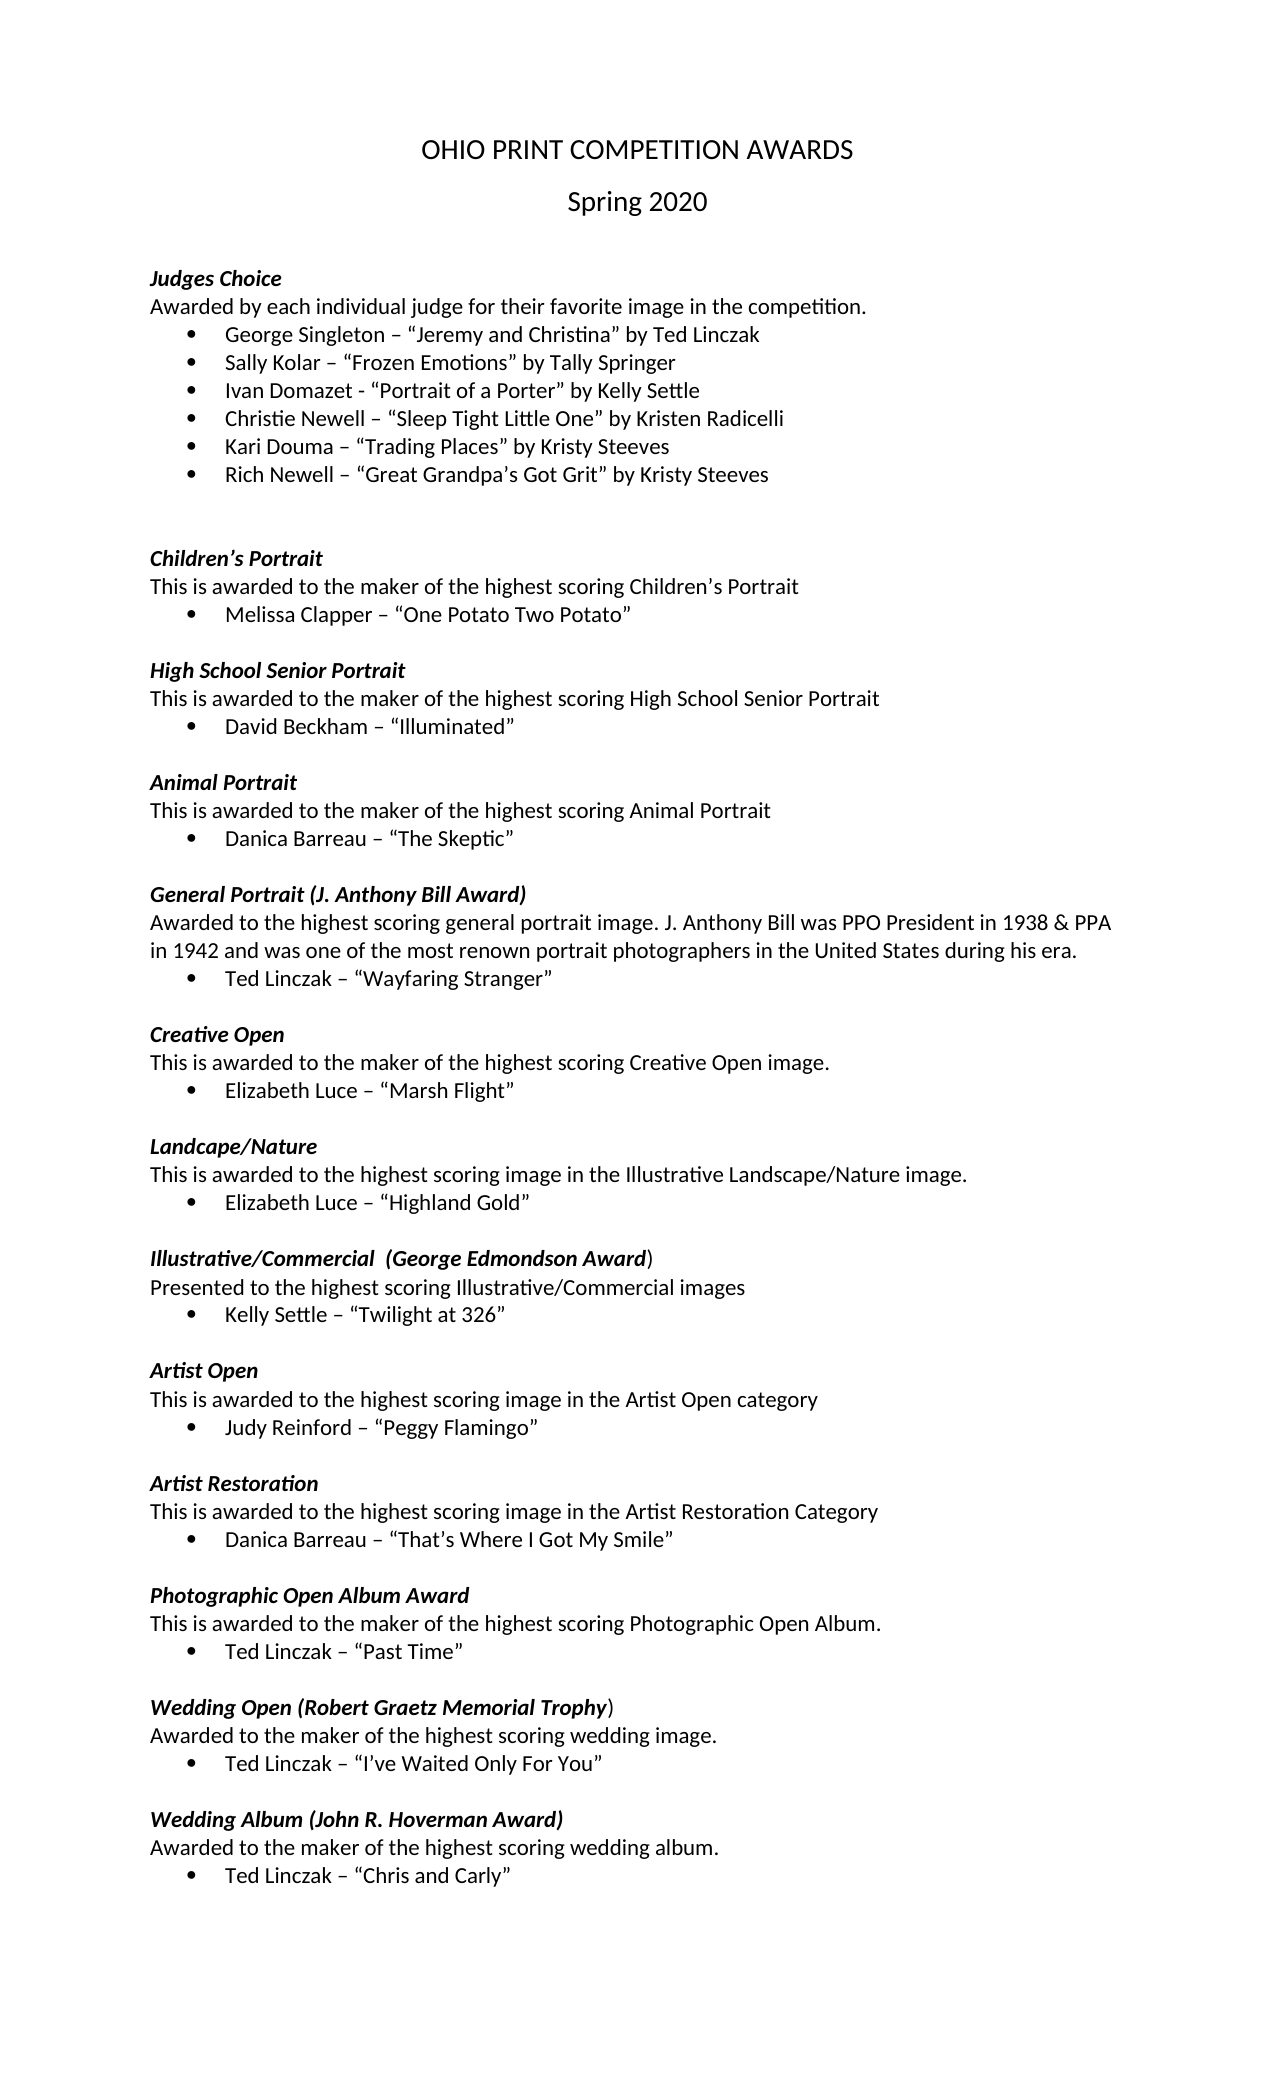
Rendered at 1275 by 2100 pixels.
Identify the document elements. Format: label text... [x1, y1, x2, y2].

text Wedding Open (Robert Graetz Memorial Trophy) [150, 1693, 1125, 1721]
text This is awarded to the maker of the highest scoring Children’s Portrait [150, 572, 1125, 600]
text Children’s Portrait [150, 544, 1125, 572]
text Landcape/Nature [150, 1132, 1125, 1161]
list Ivan Domazet - “Portrait of a Porter” by Kelly Settle [187, 376, 1125, 404]
list Elizabeth Luce – “Marsh Flight” [187, 1076, 1125, 1104]
list David Beckham – “Illuminated” [187, 712, 1125, 740]
text General Portrait (J. Anthony Bill Award) [150, 880, 1125, 908]
text This is awarded to the highest scoring image in the Artist Open category [150, 1385, 1125, 1413]
text This is awarded to the maker of the highest scoring High School Senior Portrait [150, 684, 1125, 712]
text Illustrative/Commercial (George Edmondson Award) [150, 1244, 1125, 1273]
text This is awarded to the maker of the highest scoring Creative Open image. [150, 1048, 1125, 1076]
list Rich Newell – “Great Grandpa’s Got Grit” by Kristy Steeves [187, 460, 1125, 488]
list Ted Linczak – “I’ve Waited Only For You” [187, 1749, 1125, 1777]
text Presented to the highest scoring Illustrative/Commercial images [150, 1273, 1125, 1301]
list Christie Newell – “Sleep Tight Little One” by Kristen Radicelli [187, 404, 1125, 432]
text Awarded by each individual judge for their favorite image in the competition. [150, 292, 1125, 320]
list Ted Linczak – “Past Time” [187, 1637, 1125, 1665]
text High School Senior Portrait [150, 656, 1125, 684]
list Danica Barreau – “The Skeptic” [187, 824, 1125, 852]
list Danica Barreau – “That’s Where I Got My Smile” [187, 1525, 1125, 1553]
text Awarded to the maker of the highest scoring wedding image. [150, 1721, 1125, 1749]
list Elizabeth Luce – “Highland Gold” [187, 1188, 1125, 1217]
text This is awarded to the maker of the highest scoring Photographic Open Album. [150, 1609, 1125, 1637]
text Spring 2020 [150, 183, 1125, 219]
list Melissa Clapper – “One Potato Two Potato” [187, 600, 1125, 628]
list George Singleton – “Jeremy and Christina” by Ted Linczak [187, 320, 1125, 348]
text OHIO PRINT COMPETITION AWARDS [150, 131, 1125, 167]
list Ted Linczak – “Chris and Carly” [187, 1861, 1125, 1889]
list Sally Kolar – “Frozen Emotions” by Tally Springer [187, 348, 1125, 376]
text Artist Open [150, 1357, 1125, 1385]
text Awarded to the highest scoring general portrait image. J. Anthony Bill was PPO President in 1938 & PPA in 1942 and was one of the most renown portrait photographers in the United States during his era. [150, 908, 1125, 964]
text Photographic Open Album Award [150, 1581, 1125, 1609]
list Kari Douma – “Trading Places” by Kristy Steeves [187, 432, 1125, 460]
text Artist Restoration [150, 1469, 1125, 1497]
text Wedding Album (John R. Hoverman Award) [150, 1805, 1125, 1833]
text This is awarded to the highest scoring image in the Artist Restoration Category [150, 1497, 1125, 1525]
text This is awarded to the highest scoring image in the Illustrative Landscape/Nature image. [150, 1161, 1125, 1188]
text Judges Choice [150, 264, 1125, 292]
list Ted Linczak – “Wayfaring Stranger” [187, 964, 1125, 992]
text Animal Portrait [150, 768, 1125, 796]
text Awarded to the maker of the highest scoring wedding album. [150, 1833, 1125, 1861]
list Kelly Settle – “Twilight at 326” [187, 1301, 1125, 1329]
text This is awarded to the maker of the highest scoring Animal Portrait [150, 796, 1125, 824]
list Judy Reinford – “Peggy Flamingo” [187, 1413, 1125, 1441]
text Creative Open [150, 1020, 1125, 1048]
